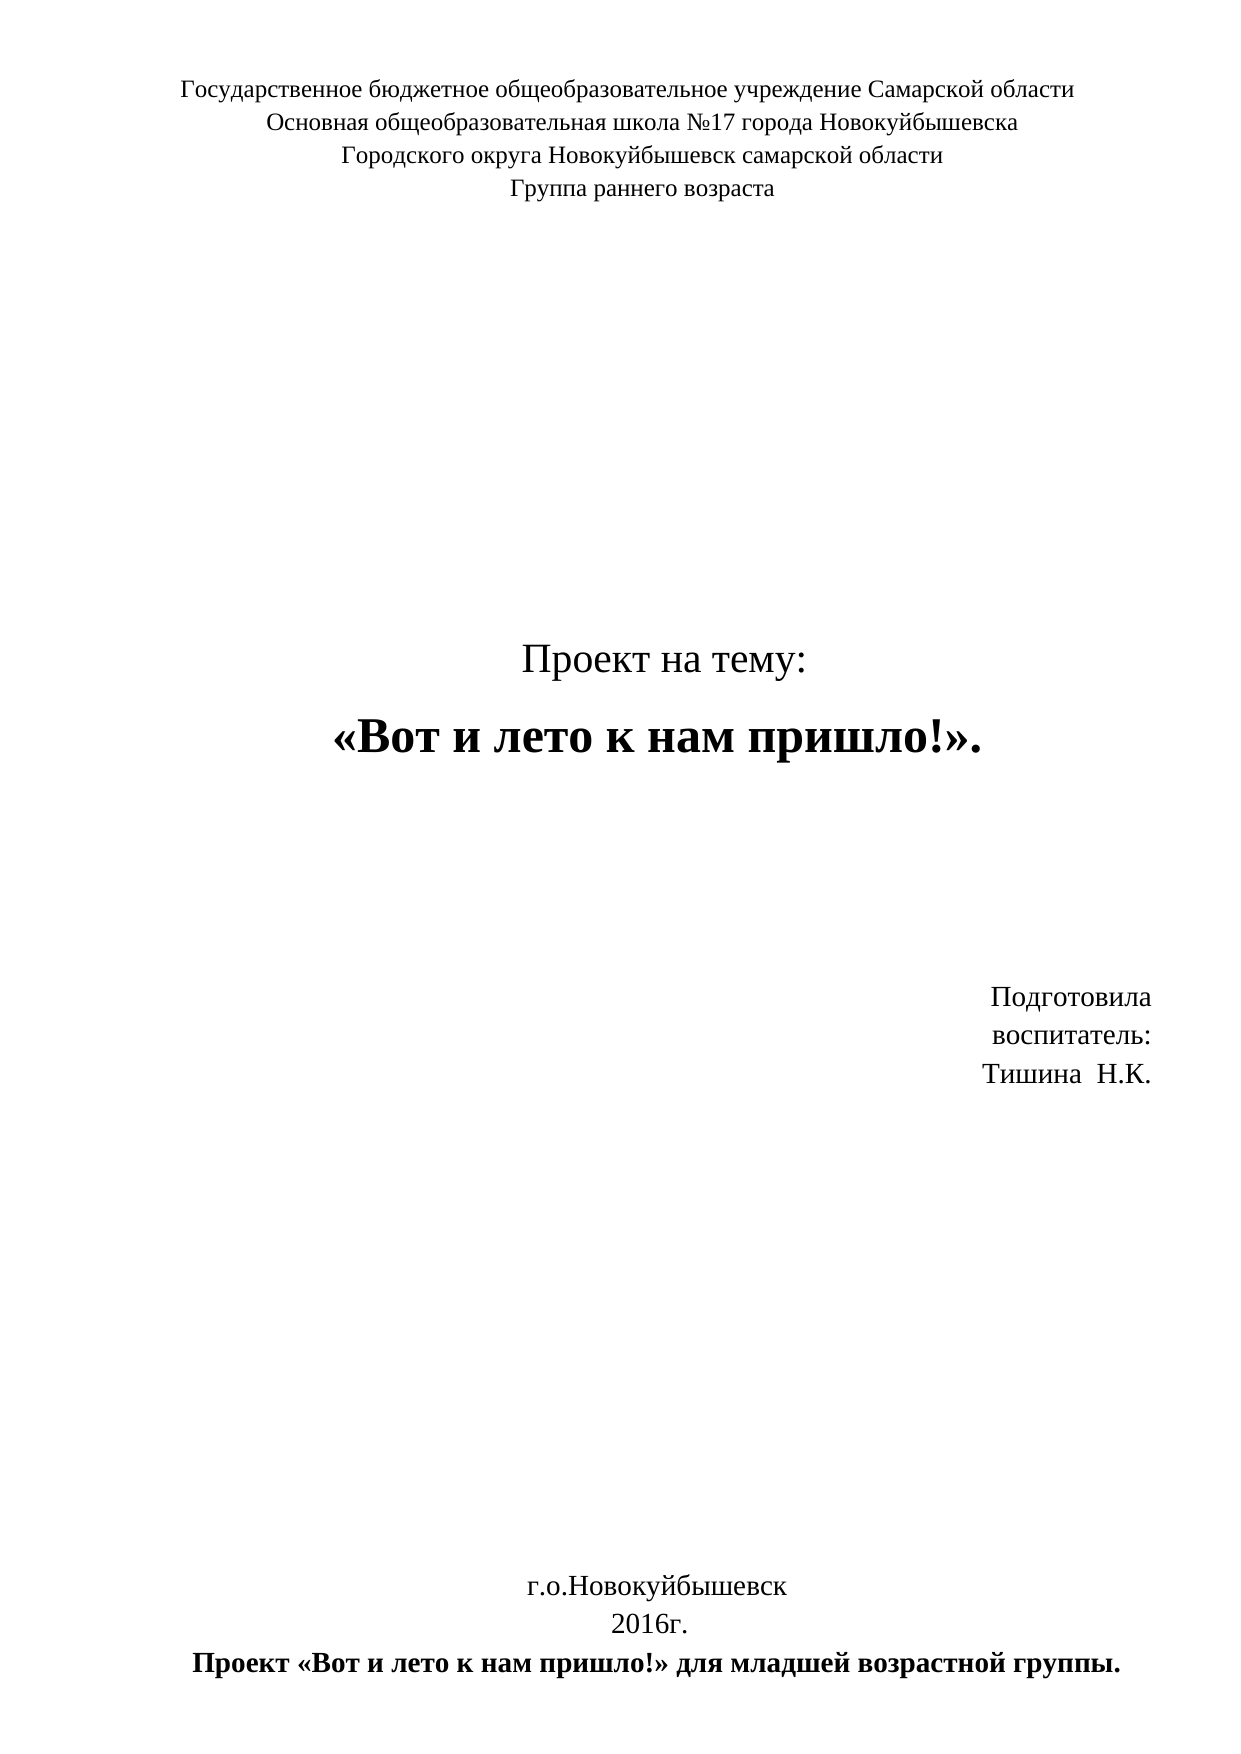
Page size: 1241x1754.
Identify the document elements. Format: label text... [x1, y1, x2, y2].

text Тишина Н.К. [103, 1056, 1152, 1089]
text Проект на тему: [103, 634, 1152, 682]
text Государственное бюджетное общеобразовательное учреждение Самарской области [103, 74, 1152, 103]
text г.о.Новокуйбышевск [103, 1568, 1152, 1602]
text 2016г. [103, 1607, 1152, 1640]
text «Вот и лето к нам пришло!». [103, 706, 1152, 763]
text Городского округа Новокуйбышевск самарской области [103, 140, 1152, 169]
text Проект «Вот и лето к нам пришло!» для младшей возрастной группы. [103, 1645, 1152, 1679]
text Подготовила [103, 979, 1152, 1012]
text Основная общеобразовательная школа №17 города Новокуйбышевска [103, 107, 1152, 136]
text воспитатель: [103, 1017, 1152, 1051]
text Группа раннего возраста [103, 173, 1152, 202]
